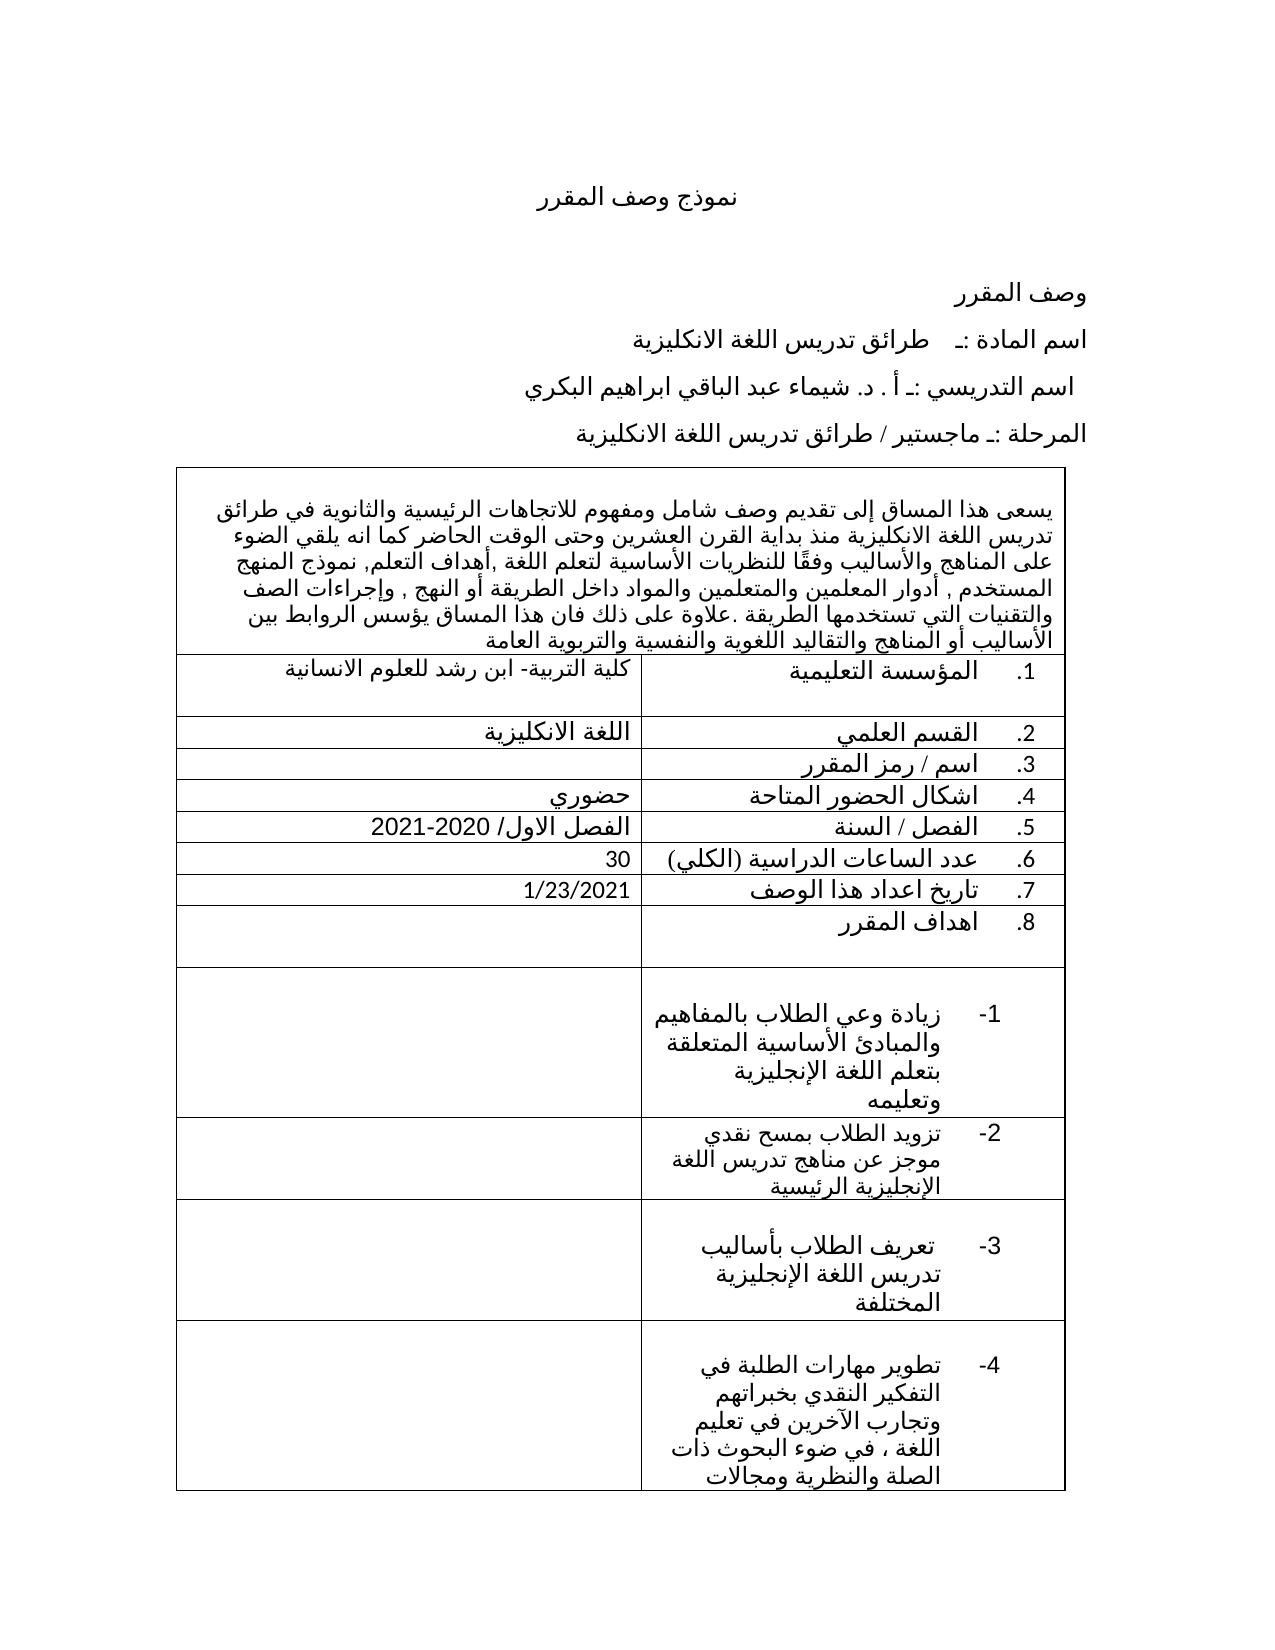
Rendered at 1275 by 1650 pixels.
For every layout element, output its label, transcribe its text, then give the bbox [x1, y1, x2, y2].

table_cell 1/23/2021 [177, 875, 641, 905]
text المرحلة :ـ ماجستير / طرائق تدريس اللغة الانكليزية [187, 419, 1087, 448]
table_cell 30 [177, 843, 641, 874]
table_cell [177, 968, 641, 1117]
table_cell حضوري [177, 780, 641, 811]
table_cell يسعى هذا المساق إلى تقديم وصف شامل ومفهوم للاتجاهات الرئيسية والثانوية في طرائق تدريس اللغة الانكليزية منذ بداية القرن العشرين وحتى الوقت الحاضر كما انه يلقي الضوء على المناهج والأساليب وفقًا للنظريات الأساسية لتعلم اللغة ,أهداف التعلم, نموذج المنهج المستخدم , أدوار المعلمين والمتعلمين والمواد داخل الطريقة أو النهج , وإجراءات الصف والتقنيات التي تستخدمها الطريقة .علاوة على ذلك فان هذا المساق يؤسس الروابط بين الأساليب أو المناهج والتقاليد اللغوية والنفسية والتربوية العامة [177, 468, 1064, 654]
table_cell زيادة وعي الطلاب بالمفاهيم والمبادئ الأساسية المتعلقة بتعلم اللغة الإنجليزية وتعليمه [642, 968, 1064, 1117]
table_cell اشكال الحضور المتاحة [642, 780, 1064, 811]
table_cell القسم العلمي [642, 717, 1064, 747]
text وصف المقرر [187, 278, 1087, 307]
text اسم التدريسي :ـ أ . د. شيماء عبد الباقي ابراهيم البكري [187, 372, 1087, 401]
table_cell اهداف المقرر [642, 906, 1064, 967]
table_cell كلية التربية- ابن رشد للعلوم الانسانية [177, 655, 641, 716]
table_cell اللغة الانكليزية [177, 717, 641, 747]
table_cell الفصل الاول/ 2020-2021 [177, 812, 641, 842]
table_cell تزويد الطلاب بمسح نقدي موجز عن مناهج تدريس اللغة الإنجليزية الرئيسية [642, 1118, 1064, 1199]
text نموذج وصف المقرر [187, 182, 1087, 211]
table_cell تاريخ اعداد هذا الوصف [642, 875, 1064, 905]
table_cell اسم / رمز المقرر [642, 749, 1064, 779]
table_cell الفصل / السنة [642, 812, 1064, 842]
text اسم المادة :ـ طرائق تدريس اللغة الانكليزية [187, 325, 1087, 354]
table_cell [642, 1321, 1064, 1489]
table_cell [177, 749, 641, 779]
table_cell [177, 1200, 641, 1320]
table_cell [177, 906, 641, 967]
table_cell عدد الساعات الدراسية (الكلي) [642, 843, 1064, 874]
table_cell المؤسسة التعليمية [642, 655, 1064, 716]
table_cell [177, 1118, 641, 1199]
table_cell [177, 1321, 641, 1489]
table_cell تعريف الطلاب بأساليب تدريس اللغة الإنجليزية المختلفة [642, 1200, 1064, 1320]
